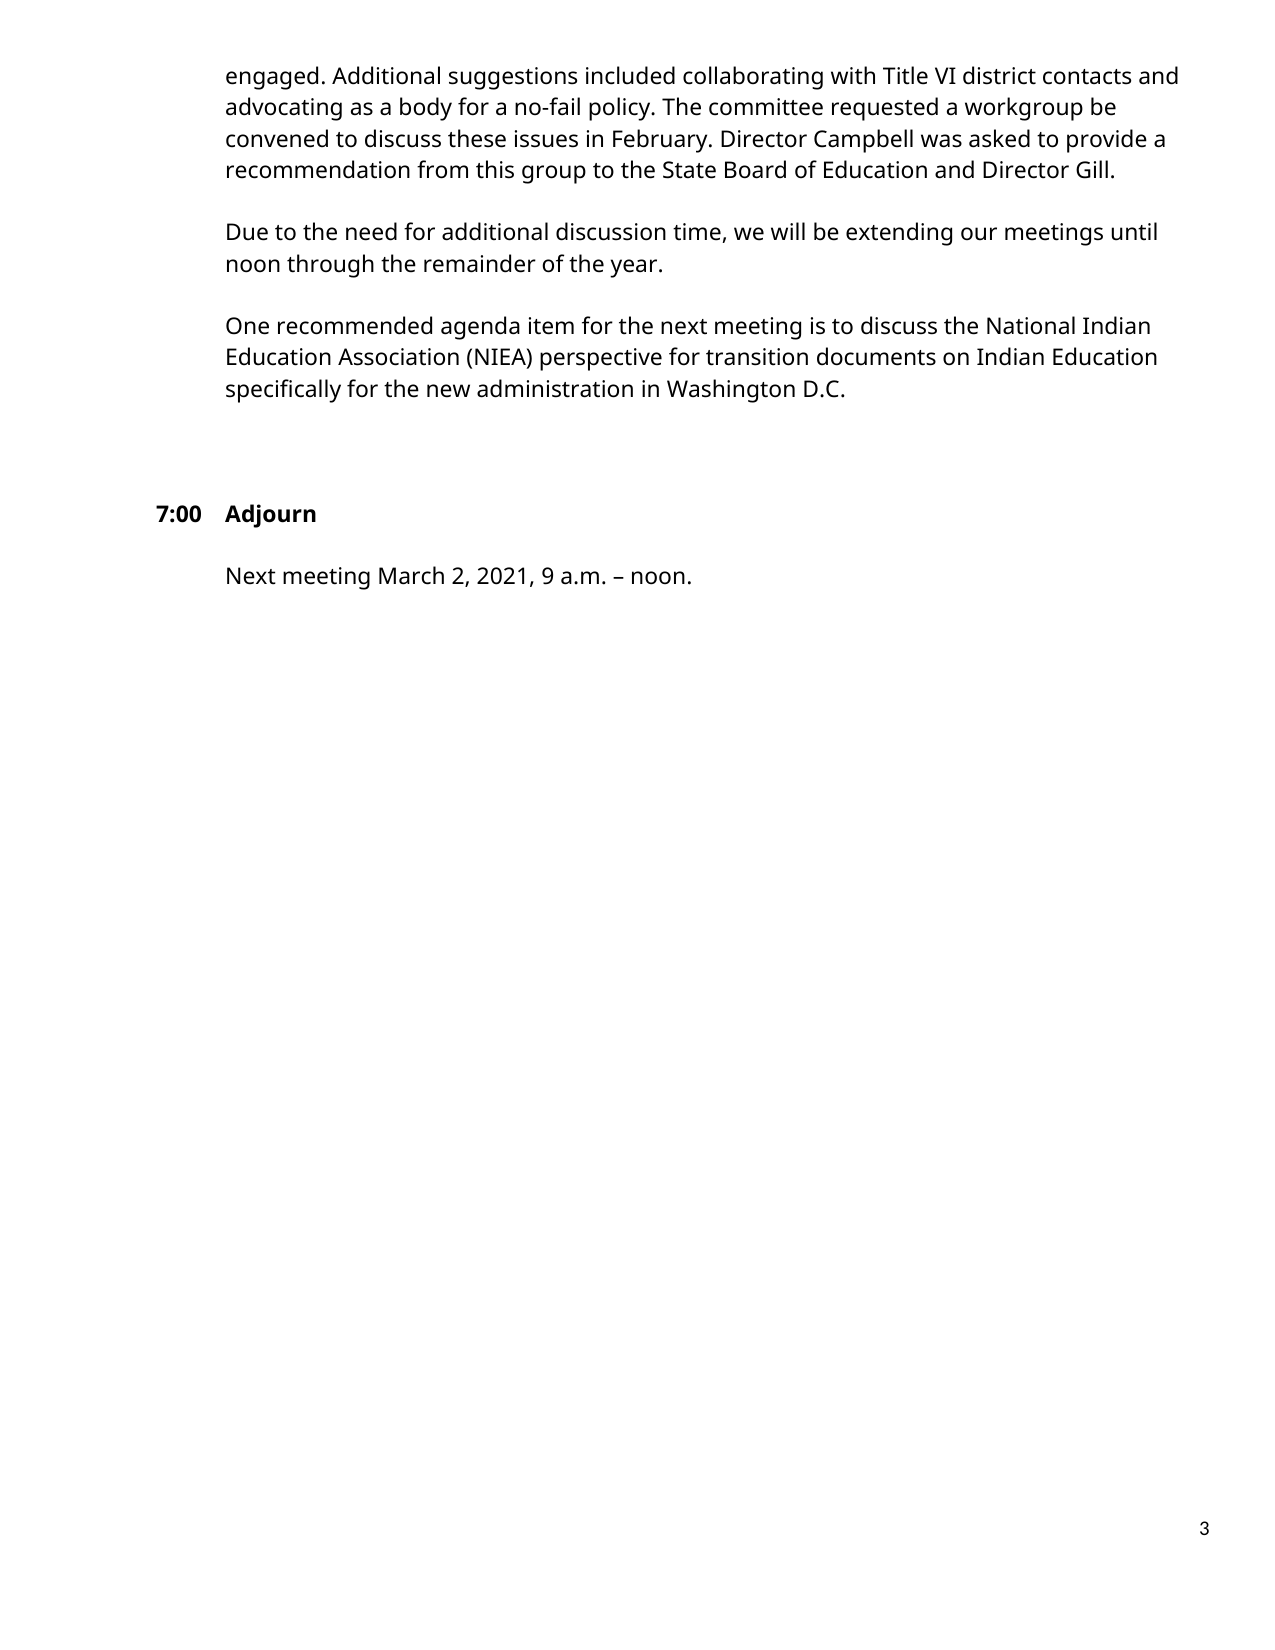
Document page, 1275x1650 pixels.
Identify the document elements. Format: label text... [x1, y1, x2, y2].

text Due to the need for additional discussion time, we will be extending our meetings until noon through the remainder of the year. [225, 216, 1209, 279]
text Next meeting March 2, 2021, 9 a.m. – noon. [225, 560, 1209, 591]
text One recommended agenda item for the next meeting is to discuss the National Indian Education Association (NIEA) perspective for transition documents on Indian Education specifically for the new administration in Washington D.C. [225, 310, 1209, 404]
text 7:00 Adjourn [150, 497, 1209, 529]
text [225, 60, 1209, 185]
